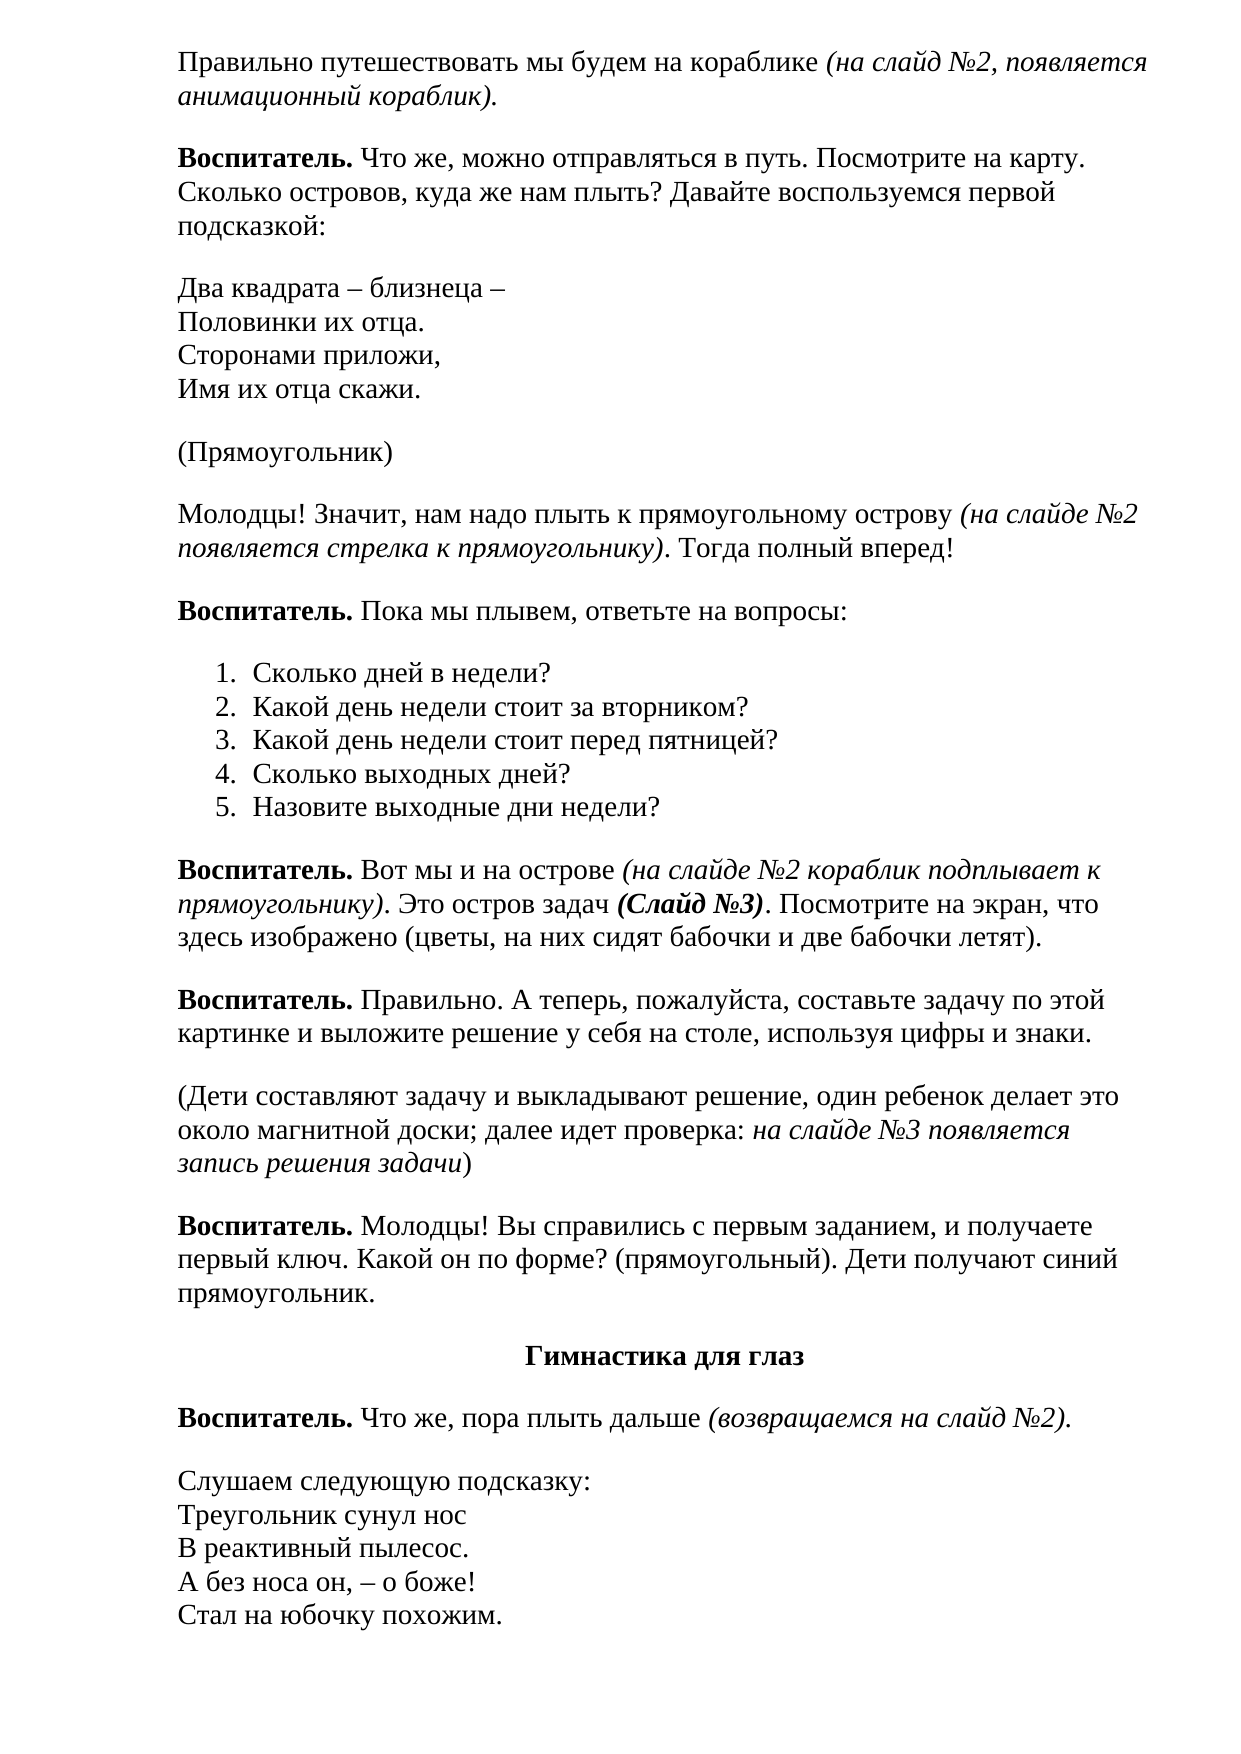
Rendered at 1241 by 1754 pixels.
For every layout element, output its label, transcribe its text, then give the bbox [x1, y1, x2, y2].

list Назовите выходные дни недели? [215, 789, 1152, 823]
list Какой день недели стоит за вторником? [215, 689, 1152, 722]
text Гимнастика для глаз [177, 1338, 1152, 1371]
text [177, 1463, 1152, 1631]
text Воспитатель. Вот мы и на острове (на слайде №2 кораблик подплывает к прямоугольнику). Это остров задач (Слайд №3). Посмотрите на экран, что здесь изображено (цветы, на них сидят бабочки и две бабочки летят). [177, 852, 1152, 953]
text Воспитатель. Что же, пора плыть дальше (возвращаемся на слайд №2). [177, 1401, 1152, 1434]
list Сколько выходных дней? [215, 756, 1152, 789]
text Воспитатель. Правильно. А теперь, пожалуйста, составьте задачу по этой картинке и выложите решение у себя на столе, используя цифры и знаки. [177, 982, 1152, 1049]
text Воспитатель. Пока мы плывем, ответьте на вопросы: [177, 593, 1152, 626]
text Молодцы! Значит, нам надо плыть к прямоугольному острову (на слайде №2 появляется стрелка к прямоугольнику). Тогда полный вперед! [177, 496, 1152, 563]
text (Прямоугольник) [177, 434, 1152, 467]
text Правильно путешествовать мы будем на кораблике (на слайд №2, появляется анимационный кораблик). [177, 44, 1152, 111]
text Воспитатель. Что же, можно отправляться в путь. Посмотрите на карту. Сколько островов, куда же нам плыть? Давайте воспользуемся первой подсказкой: [177, 141, 1152, 241]
list Какой день недели стоит перед пятницей? [215, 722, 1152, 756]
text Воспитатель. Молодцы! Вы справились с первым заданием, и получаете первый ключ. Какой он по форме? (прямоугольный). Дети получают синий прямоугольник. [177, 1208, 1152, 1309]
text Два квадрата – близнеца – Половинки их отца. Сторонами приложи, Имя их отца скажи. [177, 270, 1152, 404]
text (Дети составляют задачу и выкладывают решение, один ребенок делает это около магнитной доски; далее идет проверка: на слайде №3 появляется запись решения задачи) [177, 1078, 1152, 1179]
list Сколько дней в недели? [215, 655, 1152, 689]
